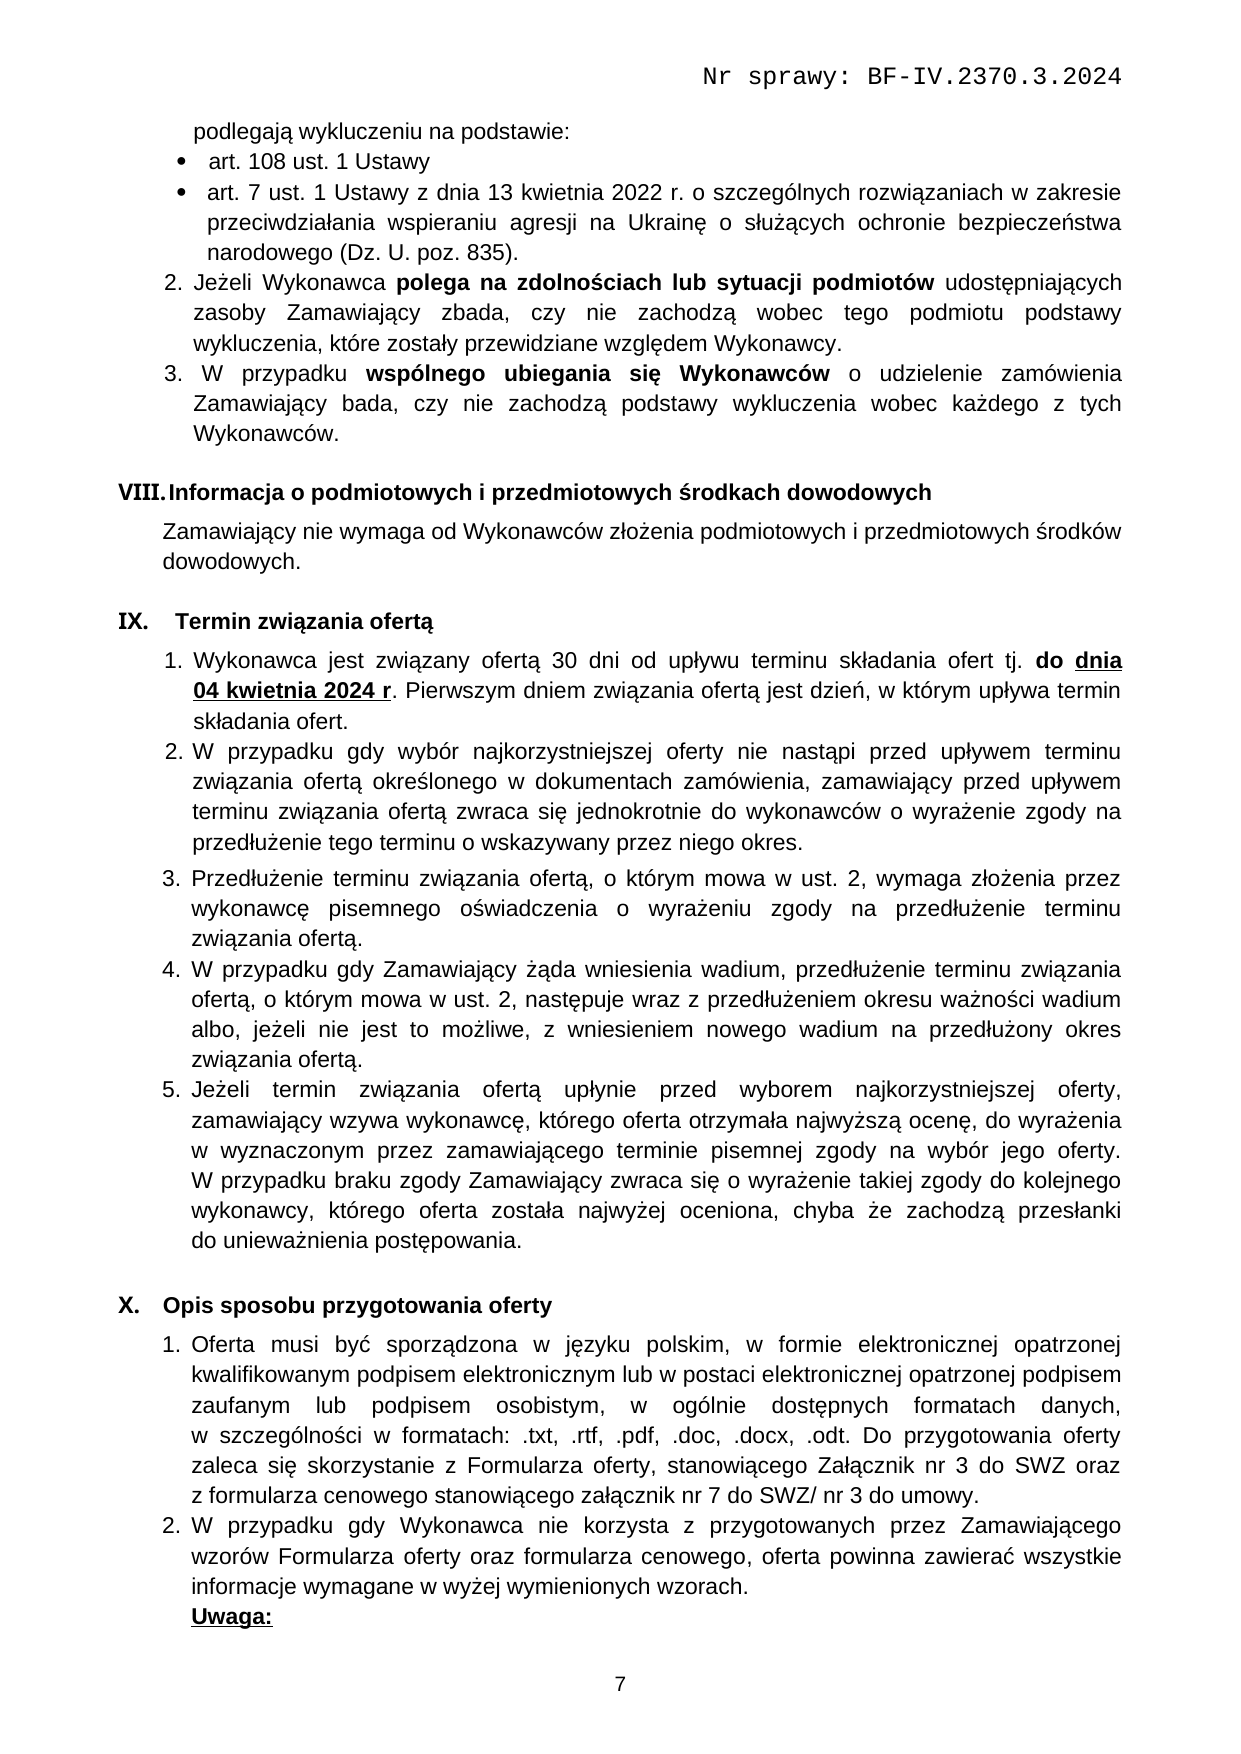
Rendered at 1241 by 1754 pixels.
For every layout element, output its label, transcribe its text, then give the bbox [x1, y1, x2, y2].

list art. 108 ust. 1 Ustawy [177, 148, 1122, 175]
list W przypadku gdy wybór najkorzystniejszej oferty nie nastąpi przed upływem terminu związania ofertą określonego w dokumentach zamówienia, zamawiający przed upływem terminu związania ofertą zwraca się jednokrotnie do wykonawców o wyrażenie zgody na przedłużenie tego terminu o wskazywany przez niego okres. [164, 738, 1122, 855]
list art. 7 ust. 1 Ustawy z dnia 13 kwietnia 2022 r. o szczególnych rozwiązaniach w zakresie przeciwdziałania wspieraniu agresji na Ukrainę o służących ochronie bezpieczeństwa narodowego (Dz. U. poz. 835). [177, 178, 1122, 265]
list Przedłużenie terminu związania ofertą, o którym mowa w ust. 2, wymaga złożenia przez wykonawcę pisemnego oświadczenia o wyrażeniu zgody na przedłużenie terminu związania ofertą. [162, 865, 1122, 952]
list Termin związania ofertą [118, 605, 1122, 636]
text Zamawiający nie wymaga od Wykonawców złożenia podmiotowych i przedmiotowych środków dowodowych. [162, 518, 1122, 574]
list Oferta musi być sporządzona w języku polskim, w formie elektronicznej opatrzonej kwalifikowanym podpisem elektronicznym lub w postaci elektronicznej opatrzonej podpisem zaufanym lub podpisem osobistym, w ogólnie dostępnych formatach danych, w szczególności w formatach: .txt, .rtf, .pdf, .doc, .docx, .odt. Do przygotowania oferty zaleca się skorzystanie z Formularza oferty, stanowiącego Załącznik nr 3 do SWZ oraz z formularza cenowego stanowiącego załącznik nr 7 do SWZ/ nr 3 do umowy. [162, 1331, 1122, 1508]
list W przypadku gdy Wykonawca nie korzysta z przygotowanych przez Zamawiającego wzorów Formularza oferty oraz formularza cenowego, oferta powinna zawierać wszystkie informacje wymagane w wyżej wymienionych wzorach. [162, 1512, 1122, 1599]
list Opis sposobu przygotowania oferty [118, 1289, 1122, 1320]
list Jeżeli termin związania ofertą upłynie przed wyborem najkorzystniejszej oferty, zamawiający wzywa wykonawcę, którego oferta otrzymała najwyższą ocenę, do wyrażenia w wyznaczonym przez zamawiającego terminie pisemnej zgody na wybór jego oferty. W przypadku braku zgody Zamawiający zwraca się o wyrażenie takiej zgody do kolejnego wykonawcy, którego oferta została najwyżej oceniona, chyba że zachodzą przesłanki do unieważnienia postępowania. [162, 1076, 1122, 1254]
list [164, 118, 1122, 144]
text 2. Jeżeli Wykonawca polega na zdolnościach lub sytuacji podmiotów udostępniających zasoby Zamawiający zbada, czy nie zachodzą wobec tego podmiotu podstawy wykluczenia, które zostały przewidziane względem Wykonawcy. [164, 269, 1122, 356]
text Uwaga: [191, 1603, 1122, 1629]
list Informacja o podmiotowych i przedmiotowych środkach dowodowych [118, 475, 1122, 507]
text 3. W przypadku wspólnego ubiegania się Wykonawców o udzielenie zamówienia Zamawiający bada, czy nie zachodzą podstawy wykluczenia wobec każdego z tych Wykonawców. [164, 360, 1122, 447]
list Wykonawca jest związany ofertą 30 dni od upływu terminu składania ofert tj. do dnia 04 kwietnia 2024 r. Pierwszym dniem związania ofertą jest dzień, w którym upływa termin składania ofert. [164, 647, 1122, 734]
list W przypadku gdy Zamawiający żąda wniesienia wadium, przedłużenie terminu związania ofertą, o którym mowa w ust. 2, następuje wraz z przedłużeniem okresu ważności wadium albo, jeżeli nie jest to możliwe, z wniesieniem nowego wadium na przedłużony okres związania ofertą. [162, 956, 1122, 1073]
